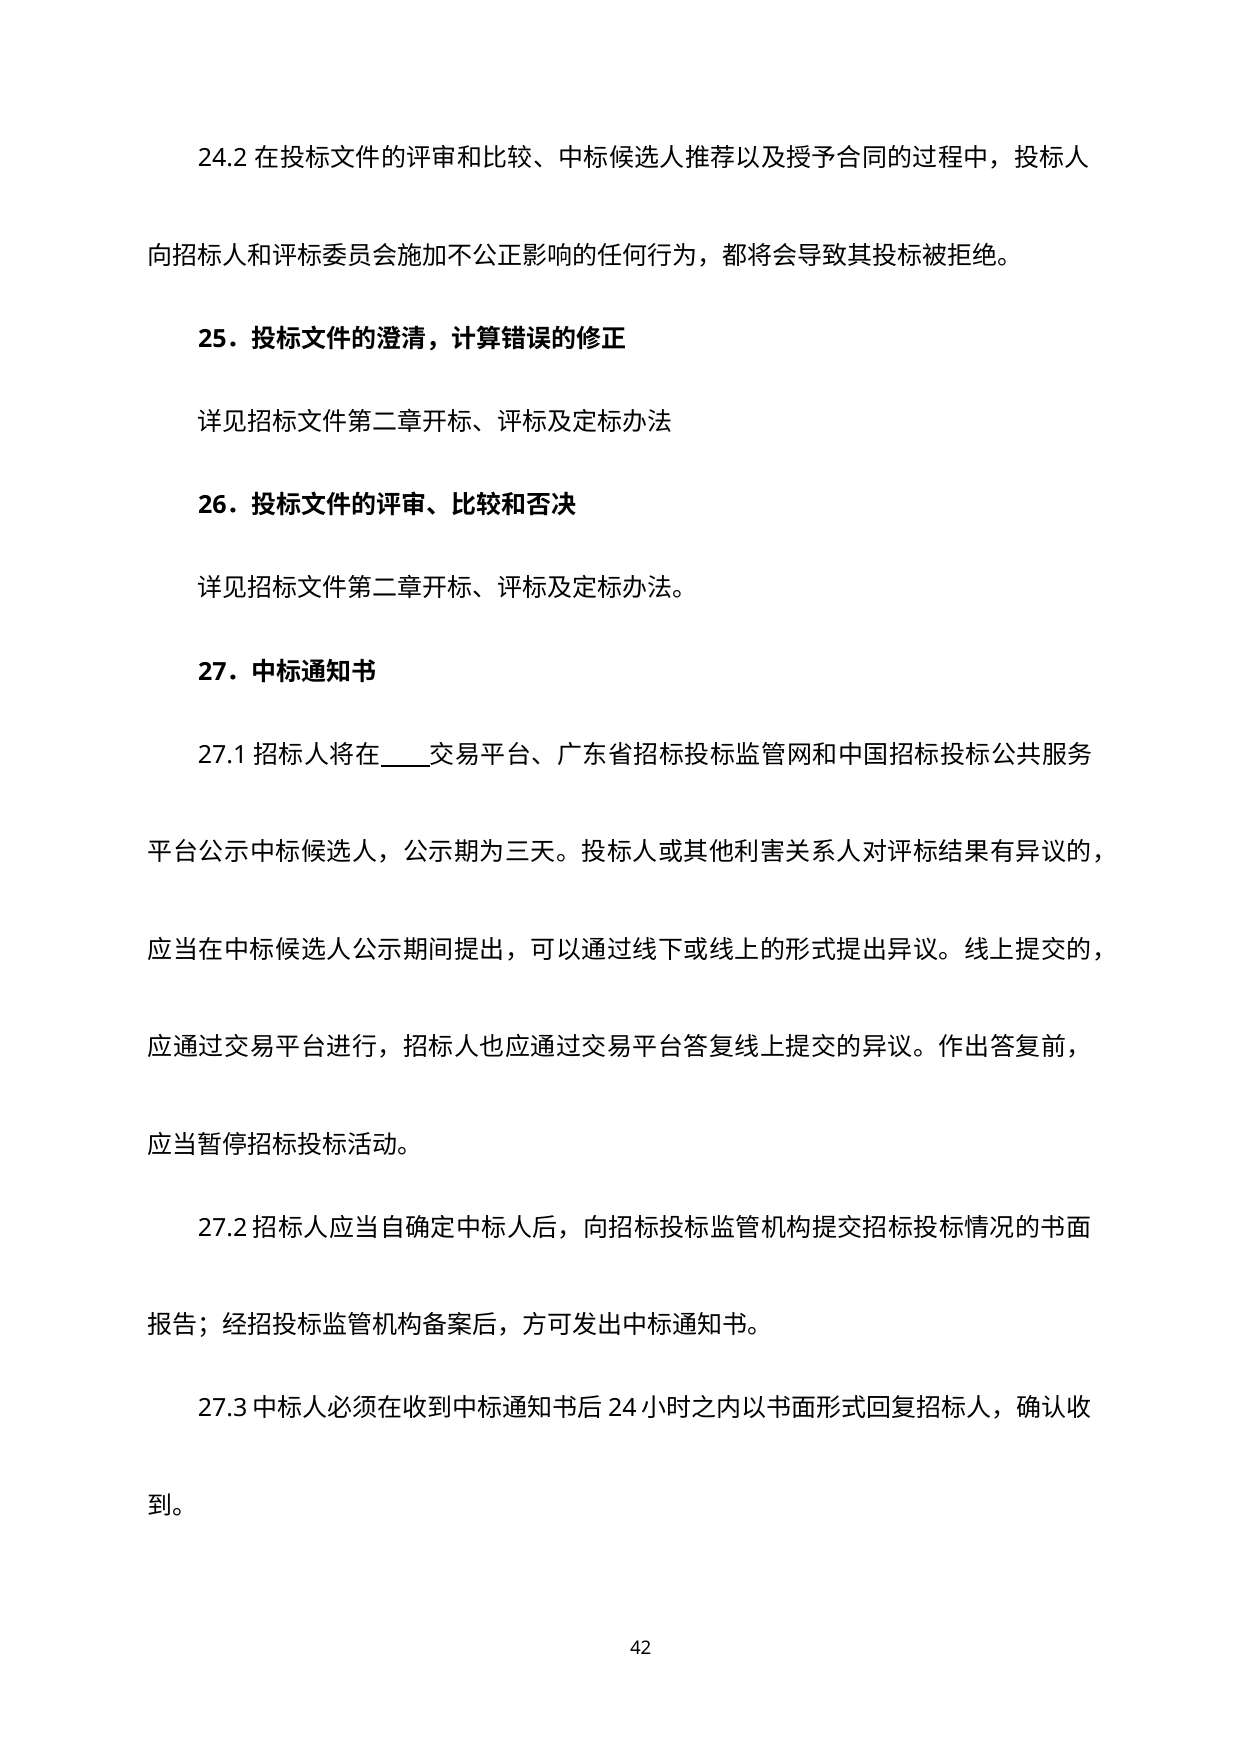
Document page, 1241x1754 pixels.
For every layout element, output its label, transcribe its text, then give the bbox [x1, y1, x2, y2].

text 27．中标通知书 [148, 637, 1092, 702]
text 27.3中标人必须在收到中标通知书后24小时之内以书面形式回复招标人，确认收到。 [148, 1373, 1092, 1536]
text 24.2 在投标文件的评审和比较、中标候选人推荐以及授予合同的过程中，投标人向招标人和评标委员会施加不公正影响的任何行为，都将会导致其投标被拒绝。 [148, 123, 1092, 286]
text 详见招标文件第二章开标、评标及定标办法 [148, 387, 1092, 452]
text 27.1招标人将在 交易平台、广东省招标投标监管网和中国招标投标公共服务平台公示中标候选人，公示期为三天。投标人或其他利害关系人对评标结果有异议的，应当在中标候选人公示期间提出，可以通过线下或线上的形式提出异议。线上提交的，应通过交易平台进行，招标人也应通过交易平台答复线上提交的异议。作出答复前，应当暂停招标投标活动。 [148, 720, 1092, 1175]
text 27.2招标人应当自确定中标人后，向招标投标监管机构提交招标投标情况的书面报告；经招投标监管机构备案后，方可发出中标通知书。 [148, 1193, 1092, 1355]
text 26．投标文件的评审、比较和否决 [148, 470, 1092, 535]
text 25．投标文件的澄清，计算错误的修正 [148, 304, 1092, 369]
text 详见招标文件第二章开标、评标及定标办法。 [148, 553, 1092, 618]
